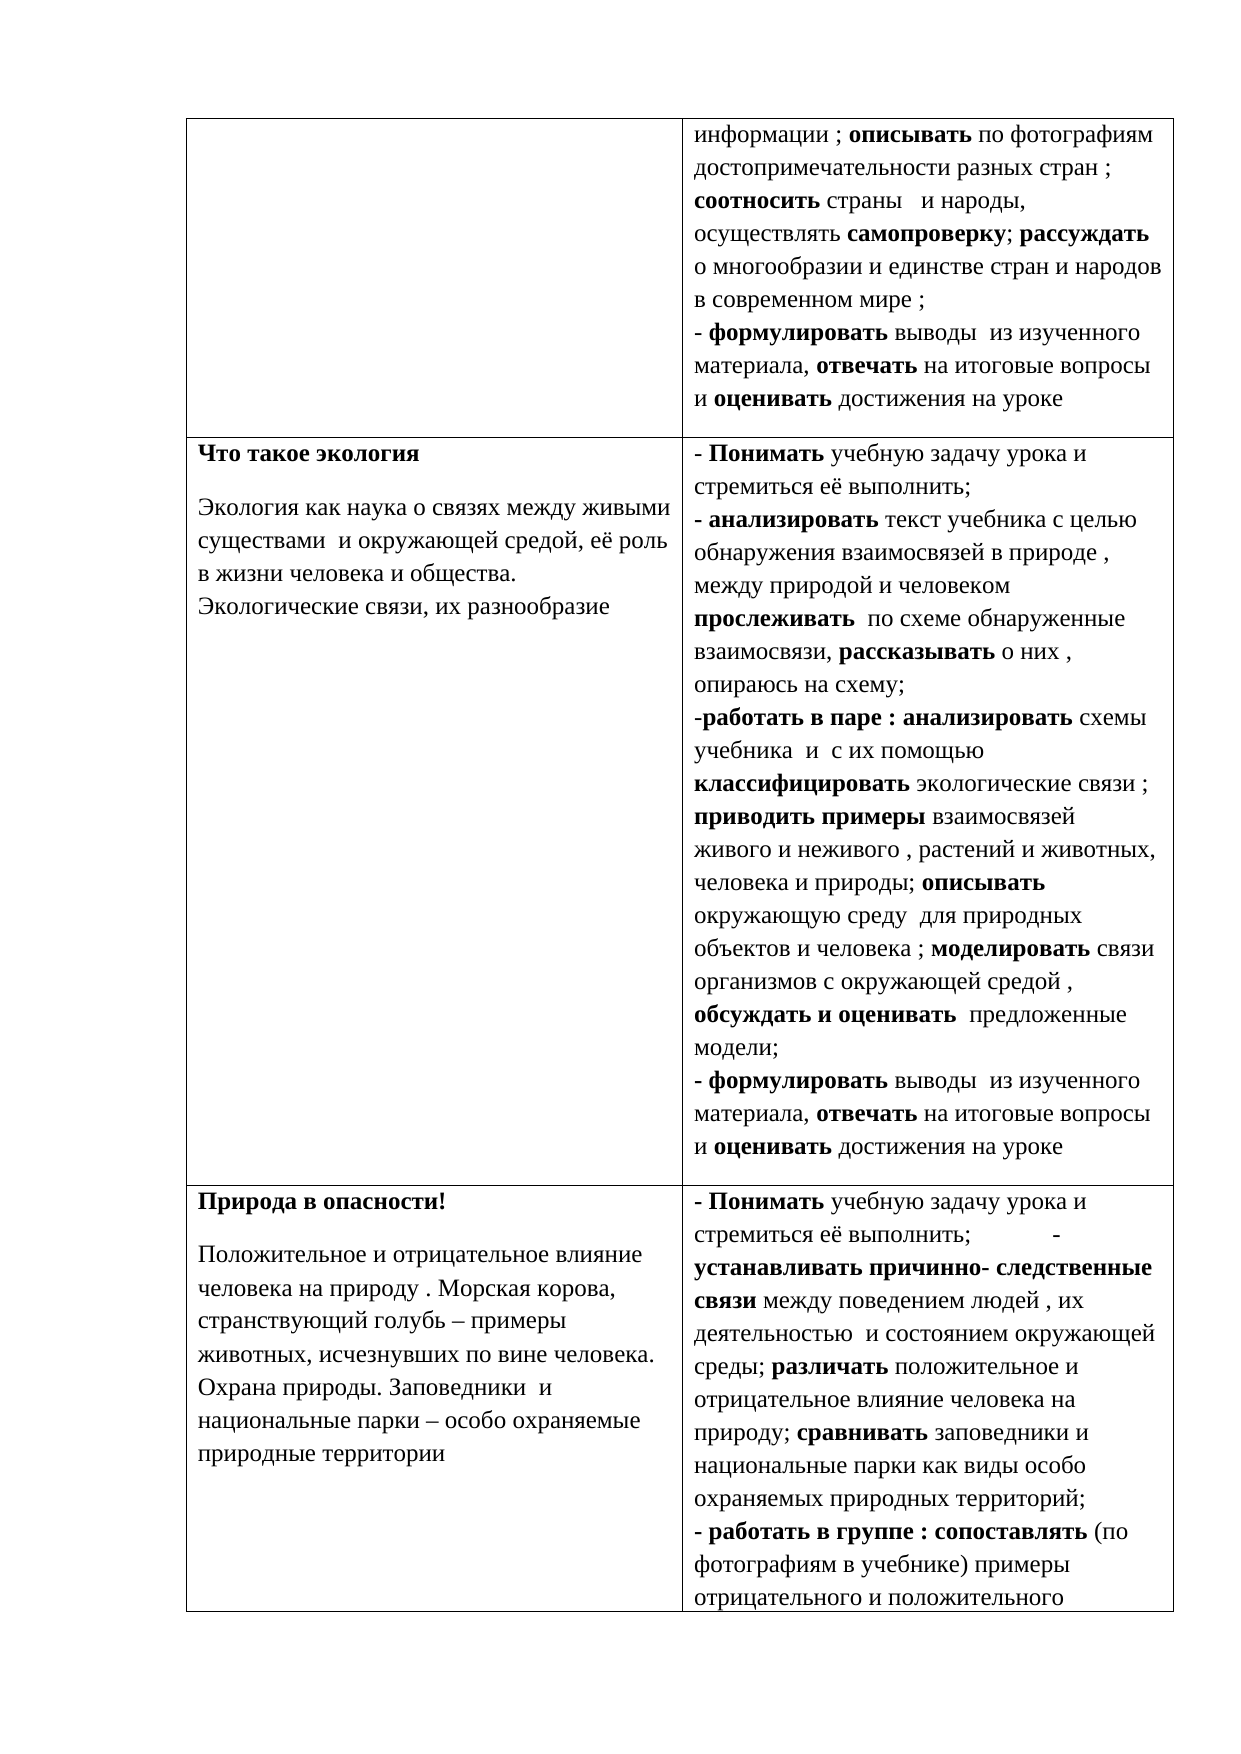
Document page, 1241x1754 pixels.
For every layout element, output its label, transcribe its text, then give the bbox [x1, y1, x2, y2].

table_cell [683, 119, 1173, 437]
table_cell Что такое экология Экология как наука о связях между живыми существами и окружающей средой, её роль в жизни человека и общества. Экологические связи, их разнообразие [187, 438, 682, 1185]
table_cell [683, 1186, 1173, 1611]
table_cell - Понимать учебную задачу урока и стремиться её выполнить; - анализировать текст учебника с целью обнаружения взаимосвязей в природе , между природой и человеком прослеживать по схеме обнаруженные взаимосвязи, рассказывать о них , опираюсь на схему; -работать в паре : анализировать схемы учебника и с их помощью классифицировать экологические связи ; приводить примеры взаимосвязей живого и неживого , растений и животных, человека и природы; описывать окружающую среду для природных объектов и человека ; моделировать связи организмов с окружающей средой , обсуждать и оценивать предложенные модели; - формулировать выводы из изученного материала, отвечать на итоговые вопросы и оценивать достижения на уроке [683, 438, 1173, 1185]
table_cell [187, 1186, 682, 1611]
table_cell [187, 119, 682, 437]
